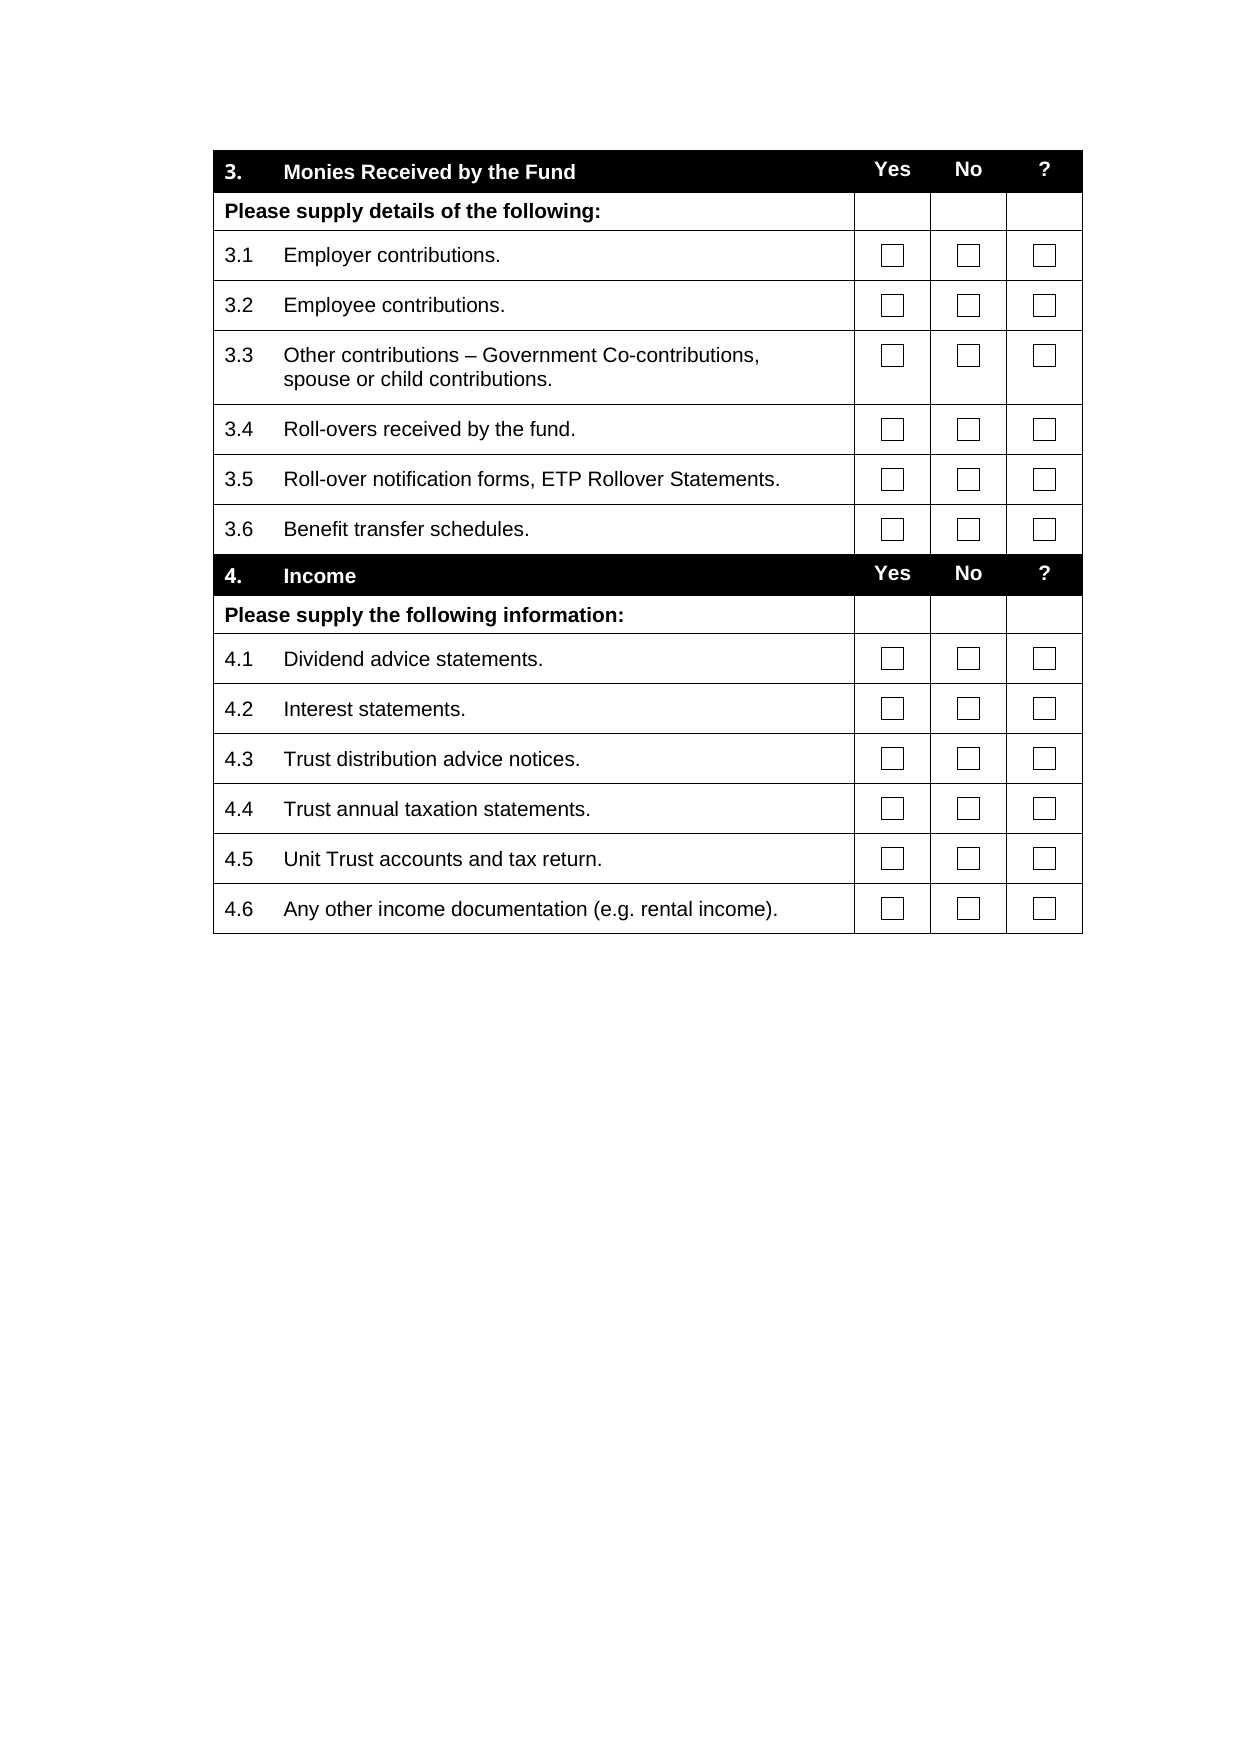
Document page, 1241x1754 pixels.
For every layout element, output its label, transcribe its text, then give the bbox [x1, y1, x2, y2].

table_cell Benefit transfer schedules. [214, 505, 854, 553]
table_cell [1007, 231, 1082, 279]
table_cell [855, 455, 930, 503]
table_cell [1007, 455, 1082, 503]
table_cell [1007, 884, 1082, 933]
table_cell [931, 281, 1006, 329]
table_cell Other contributions – Government Co-contributions, spouse or child contributions. [214, 331, 854, 403]
table_cell Roll-over notification forms, ETP Rollover Statements. [214, 455, 854, 503]
table_cell [931, 455, 1006, 503]
table_cell Trust distribution advice notices. [214, 734, 854, 783]
table_cell [855, 734, 930, 783]
table_cell [1007, 281, 1082, 329]
table_cell [931, 884, 1006, 933]
table_cell [1007, 331, 1082, 403]
table_cell [1007, 834, 1082, 883]
table_cell ? [1007, 555, 1082, 595]
table_cell [931, 231, 1006, 279]
table_cell [931, 784, 1006, 833]
table_cell [1007, 784, 1082, 833]
table_cell Trust annual taxation statements. [214, 784, 854, 833]
table_cell [931, 505, 1006, 553]
table_cell Interest statements. [214, 684, 854, 733]
table_header No [931, 151, 1006, 192]
table_cell [855, 505, 930, 553]
table_cell [855, 596, 930, 633]
table_cell [1007, 193, 1082, 229]
table_cell Yes [855, 555, 930, 595]
table_header Monies Received by the Fund [214, 151, 854, 192]
table_cell [931, 596, 1006, 633]
table_cell [1007, 734, 1082, 783]
table_cell [1007, 596, 1082, 633]
table_cell [1007, 634, 1082, 683]
table_cell [855, 331, 930, 403]
table_cell [931, 834, 1006, 883]
table_cell [855, 684, 930, 733]
table_cell No [931, 555, 1006, 595]
table_cell Please supply the following information: [214, 596, 854, 633]
table_cell [1007, 684, 1082, 733]
table_cell Roll-overs received by the fund. [214, 405, 854, 453]
table_cell [855, 405, 930, 453]
table_cell Any other income documentation (e.g. rental income). [214, 884, 854, 933]
table_cell Employee contributions. [214, 281, 854, 329]
table_cell [1007, 405, 1082, 453]
table_cell [931, 331, 1006, 403]
table_header Yes [855, 151, 930, 192]
table_cell [931, 634, 1006, 683]
table_cell [931, 193, 1006, 229]
table_cell Income [214, 555, 854, 595]
table_cell [855, 834, 930, 883]
table_cell [931, 405, 1006, 453]
table_header ? [1007, 151, 1082, 192]
table_cell [1007, 505, 1082, 553]
table_cell Dividend advice statements. [214, 634, 854, 683]
table_cell [855, 281, 930, 329]
table_cell [855, 193, 930, 229]
table_cell [931, 684, 1006, 733]
table_cell [855, 884, 930, 933]
table_cell Unit Trust accounts and tax return. [214, 834, 854, 883]
table_cell Employer contributions. [214, 231, 854, 279]
table_cell Please supply details of the following: [214, 193, 854, 229]
table_cell [855, 634, 930, 683]
table_cell [855, 784, 930, 833]
table_cell [855, 231, 930, 279]
table_cell [931, 734, 1006, 783]
